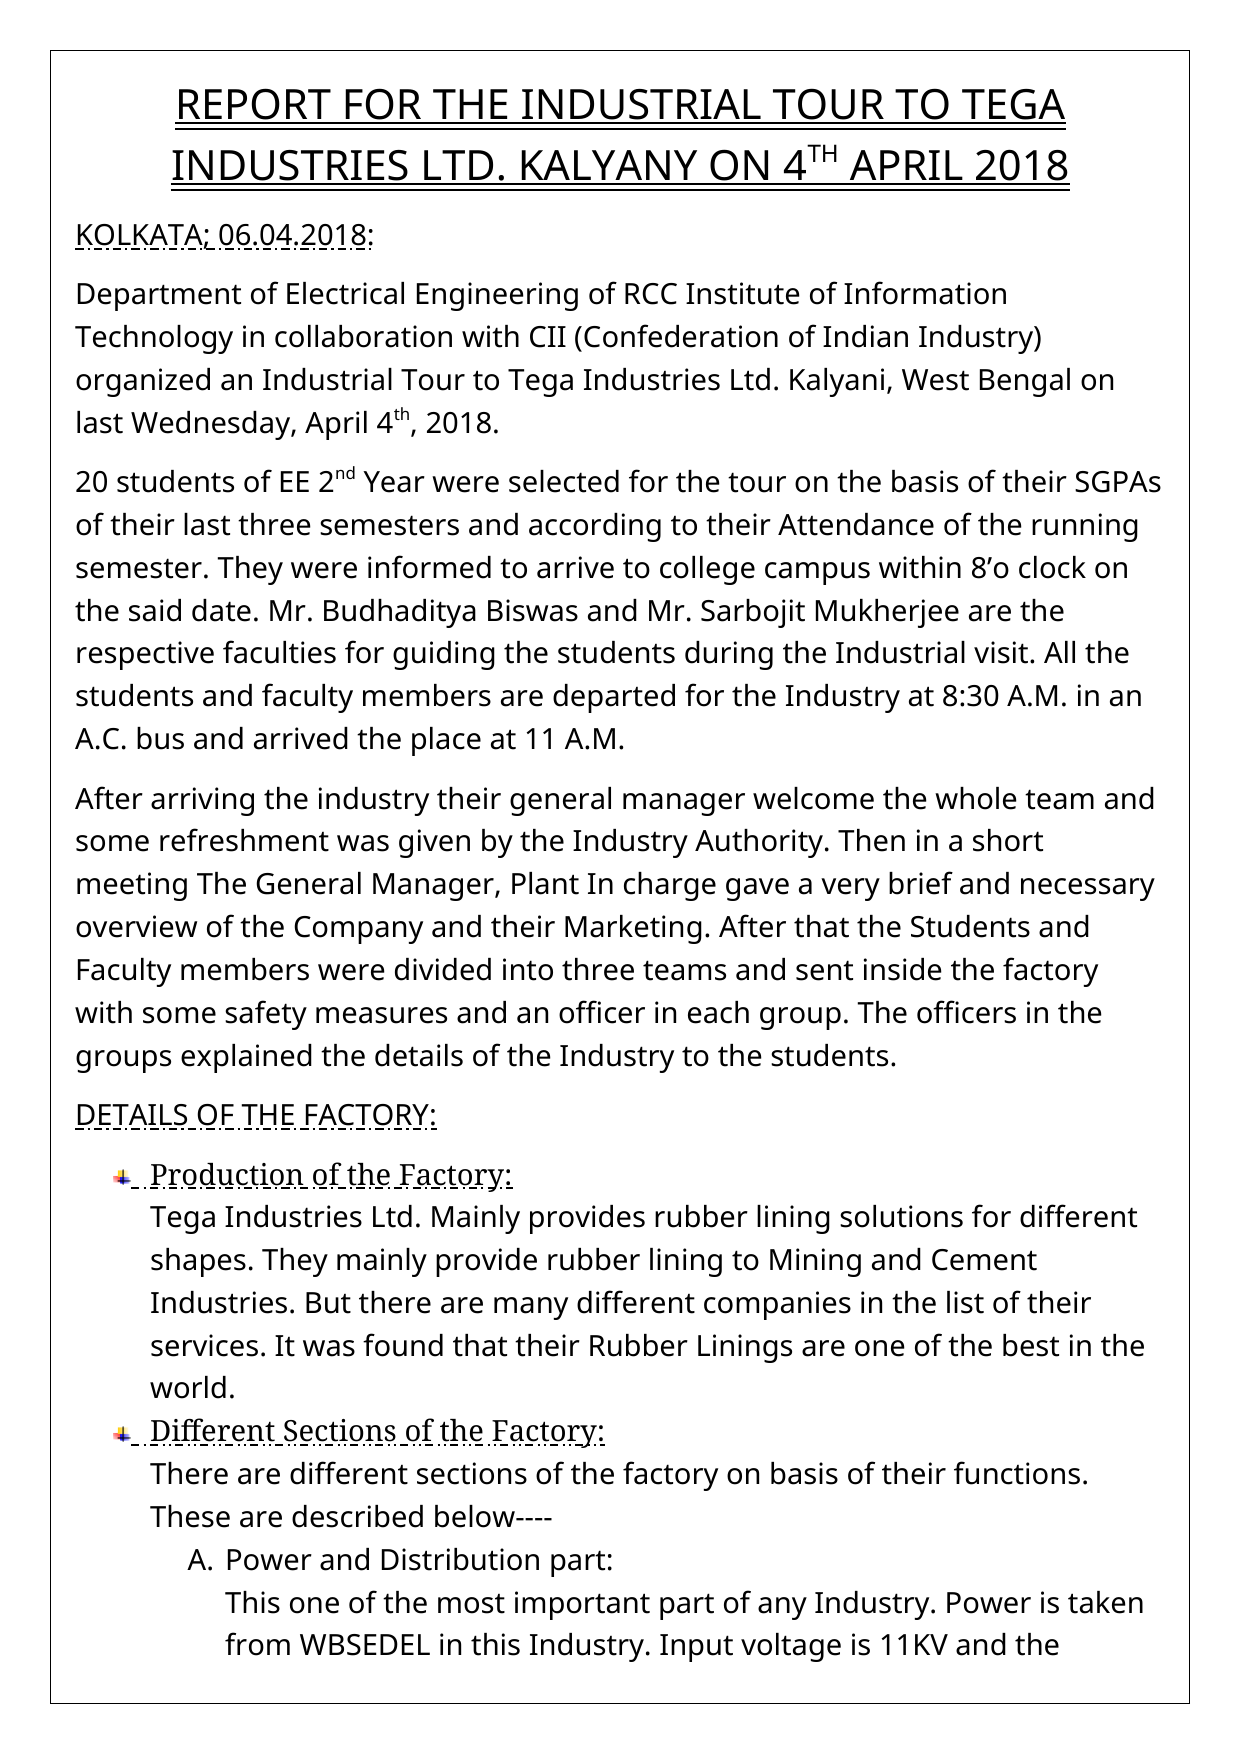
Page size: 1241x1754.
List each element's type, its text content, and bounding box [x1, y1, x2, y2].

text 20 students of EE 2nd Year were selected for the tour on the basis of their SGPAs of their last three semesters and according to their Attendance of the running semester. They were informed to arrive to college campus within 8’o clock on the said date. Mr. Budhaditya Biswas and Mr. Sarbojit Mukherjee are the respective faculties for guiding the students during the Industrial visit. All the students and faculty members are departed for the Industry at 8:30 A.M. in an A.C. bus and arrived the place at 11 A.M. [75, 462, 1165, 758]
text DETAILS OF THE FACTORY: [75, 1094, 1165, 1134]
text After arriving the industry their general manager welcome the whole team and some refreshment was given by the Industry Authority. Then in a short meeting The General Manager, Plant In charge gave a very brief and necessary overview of the Company and their Marketing. After that the Students and Faculty members were divided into three teams and sent inside the factory with some safety measures and an officer in each group. The officers in the groups explained the details of the Industry to the students. [75, 778, 1165, 1074]
picture [113, 1168, 131, 1185]
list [225, 1582, 1165, 1664]
text REPORT FOR THE INDUSTRIAL TOUR TO TEGA INDUSTRIES LTD. KALYANY ON 4TH APRIL 2018 [75, 75, 1165, 193]
list There are different sections of the factory on basis of their functions. These are described below---- [150, 1453, 1165, 1536]
text Department of Electrical Engineering of RCC Institute of Information Technology in collaboration with CII (Confederation of Indian Industry) organized an Industrial Tour to Tega Industries Ltd. Kalyani, West Bengal on last Wednesday, April 4th, 2018. [75, 274, 1165, 442]
picture [113, 1425, 131, 1442]
list Tega Industries Ltd. Mainly provides rubber lining solutions for different shapes. They mainly provide rubber lining to Mining and Cement Industries. But there are many different companies in the list of their services. It was found that their Rubber Linings are one of the best in the world. [150, 1197, 1165, 1407]
list Power and Distribution part: [187, 1539, 1165, 1579]
list Production of the Factory: [112, 1154, 1165, 1193]
text KOLKATA; 06.04.2018: [75, 214, 1165, 254]
list Different Sections of the Factory: [112, 1411, 1165, 1450]
